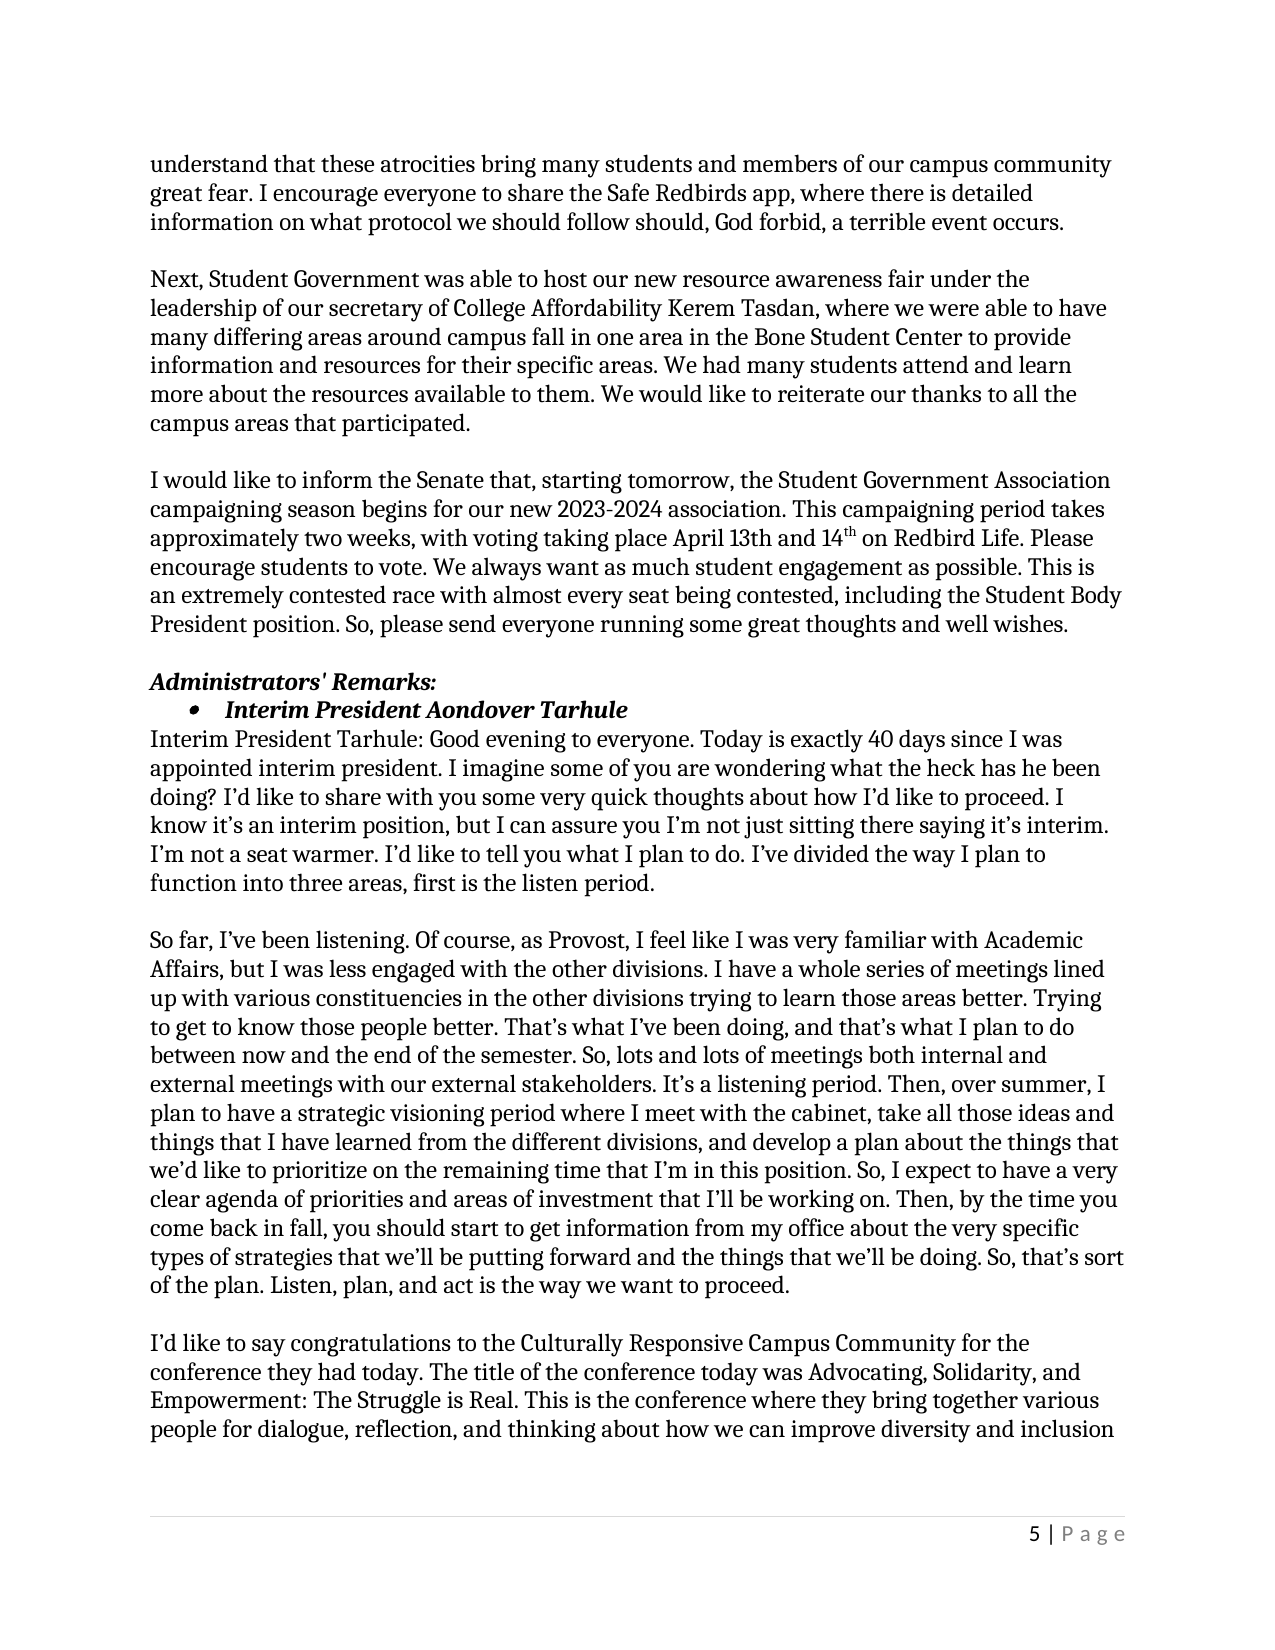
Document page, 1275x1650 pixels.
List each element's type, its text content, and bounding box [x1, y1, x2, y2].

text Next, Student Government was able to host our new resource awareness fair under the leadership of our secretary of College Affordability Kerem Tasdan, where we were able to have many differing areas around campus fall in one area in the Bone Student Center to provide information and resources for their specific areas. We had many students attend and learn more about the resources available to them. We would like to reiterate our thanks to all the campus areas that participated. [150, 265, 1125, 437]
text So far, I’ve been listening. Of course, as Provost, I feel like I was very familiar with Academic Affairs, but I was less engaged with the other divisions. I have a whole series of meetings lined up with various constituencies in the other divisions trying to learn those areas better. Trying to get to know those people better. That’s what I’ve been doing, and that’s what I plan to do between now and the end of the semester. So, lots and lots of meetings both internal and external meetings with our external stakeholders. It’s a listening period. Then, over summer, I plan to have a strategic visioning period where I meet with the cabinet, take all those ideas and things that I have learned from the different divisions, and develop a plan about the things that we’d like to prioritize on the remaining time that I’m in this position. So, I expect to have a very clear agenda of priorities and areas of investment that I’ll be working on. Then, by the time you come back in fall, you should start to get information from my office about the very specific types of strategies that we’ll be putting forward and the things that we’ll be doing. So, that’s sort of the plan. Listen, plan, and act is the way we want to proceed. [150, 926, 1125, 1300]
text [150, 1329, 1125, 1444]
list Interim President Aondover Tarhule [187, 696, 1125, 725]
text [150, 150, 1125, 236]
text Interim President Tarhule: Good evening to everyone. Today is exactly 40 days since I was appointed interim president. I imagine some of you are wondering what the heck has he been doing? I’d like to share with you some very quick thoughts about how I’d like to proceed. I know it’s an interim position, but I can assure you I’m not just sitting there saying it’s interim. I’m not a seat warmer. I’d like to tell you what I plan to do. I’ve divided the way I plan to function into three areas, first is the listen period. [150, 725, 1125, 897]
text I would like to inform the Senate that, starting tomorrow, the Student Government Association campaigning season begins for our new 2023-2024 association. This campaigning period takes approximately two weeks, with voting taking place April 13th and 14th on Redbird Life. Please encourage students to vote. We always want as much student engagement as possible. This is an extremely contested race with almost every seat being contested, including the Student Body President position. So, please send everyone running some great thoughts and well wishes. [150, 466, 1125, 639]
text Administrators' Remarks: [150, 667, 1125, 696]
